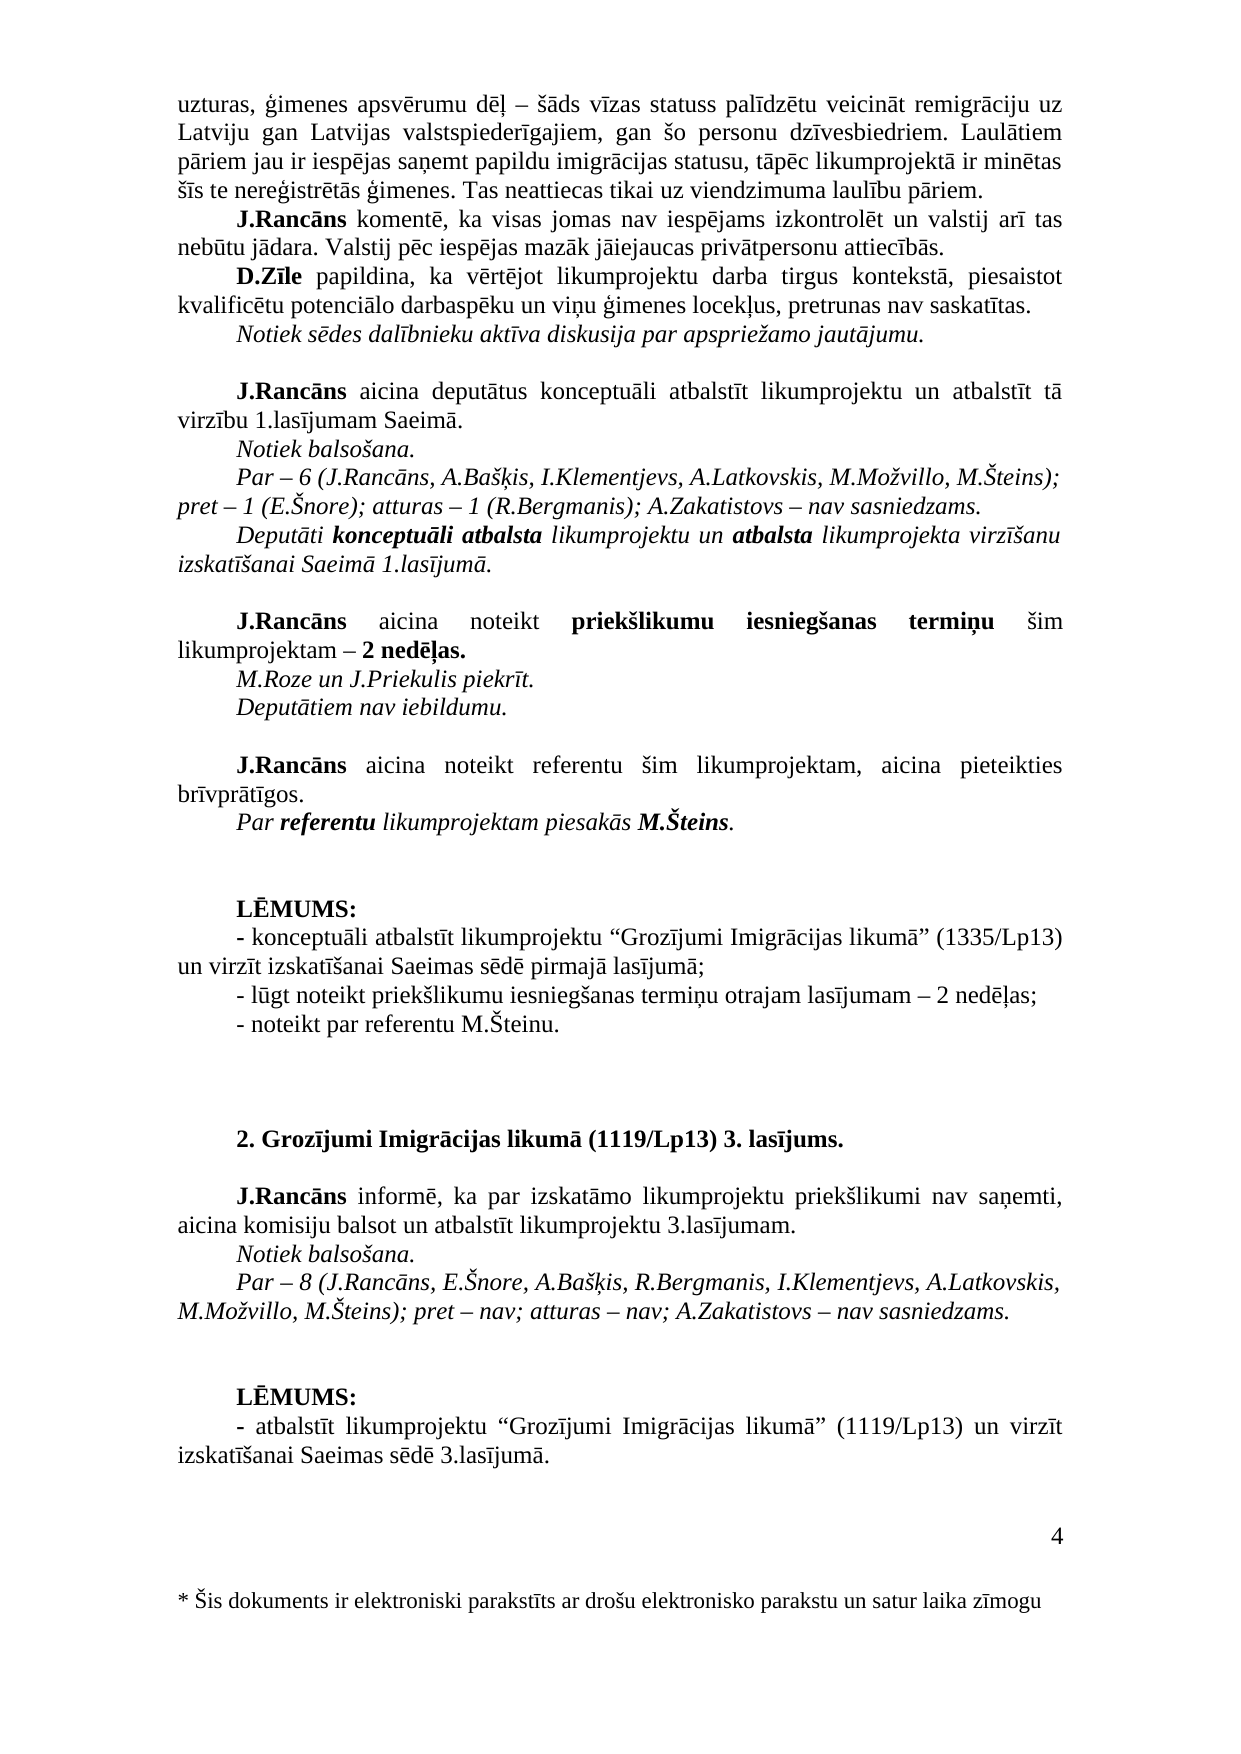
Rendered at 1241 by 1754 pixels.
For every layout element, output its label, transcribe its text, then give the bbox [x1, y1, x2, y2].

text J.Rancāns aicina deputātus konceptuāli atbalstīt likumprojektu un atbalstīt tā virzību 1.lasījumam Saeimā. [177, 376, 1063, 434]
text Deputātiem nav iebildumu. [177, 692, 1063, 721]
text Par referentu likumprojektam piesakās M.Šteins. [177, 807, 1063, 836]
text J.Rancāns komentē, ka visas jomas nav iespējams izkontrolēt un valstij arī tas nebūtu jādara. Valstij pēc iespējas mazāk jāiejaucas privātpersonu attiecībās. [177, 204, 1063, 261]
text LĒMUMS: [177, 894, 1063, 922]
text Par – 8 (J.Rancāns, E.Šnore, A.Bašķis, R.Bergmanis, I.Klementjevs, A.Latkovskis, M.Možvillo, M.Šteins); pret – nav; atturas – nav; A.Zakatistovs – nav sasniedzams. [177, 1267, 1063, 1325]
text Notiek sēdes dalībnieku aktīva diskusija par apspriežamo jautājumu. [177, 319, 1063, 347]
text 2. Grozījumi Imigrācijas likumā (1119/Lp13) 3. lasījums. [177, 1124, 1063, 1152]
text - lūgt noteikt priekšlikumu iesniegšanas termiņu otrajam lasījumam – 2 nedēļas; [177, 980, 1063, 1009]
text LĒMUMS: [177, 1382, 1063, 1411]
text - atbalstīt likumprojektu “Grozījumi Imigrācijas likumā” (1119/Lp13) un virzīt izskatīšanai Saeimas sēdē 3.lasījumā. [177, 1411, 1063, 1469]
text Deputāti konceptuāli atbalsta likumprojektu un atbalsta likumprojekta virzīšanu izskatīšanai Saeimā 1.lasījumā. [177, 520, 1063, 577]
text M.Roze un J.Priekulis piekrīt. [177, 664, 1063, 692]
text D.Zīle papildina, ka vērtējot likumprojektu darba tirgus kontekstā, piesaistot kvalificētu potenciālo darbaspēku un viņu ģimenes locekļus, pretrunas nav saskatītas. [177, 261, 1063, 319]
text Notiek balsošana. [177, 1239, 1063, 1267]
text - noteikt par referentu M.Šteinu. [177, 1009, 1063, 1037]
text J.Rancāns aicina noteikt referentu šim likumprojektam, aicina pieteikties brīvprātīgos. [177, 750, 1063, 807]
text J.Rancāns informē, ka par izskatāmo likumprojektu priekšlikumi nav saņemti, aicina komisiju balsot un atbalstīt likumprojektu 3.lasījumam. [177, 1181, 1063, 1239]
text J.Rancāns aicina noteikt priekšlikumu iesniegšanas termiņu šim likumprojektam – 2 nedēļas. [177, 606, 1063, 664]
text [177, 89, 1063, 204]
text - konceptuāli atbalstīt likumprojektu “Grozījumi Imigrācijas likumā” (1335/Lp13) un virzīt izskatīšanai Saeimas sēdē pirmajā lasījumā; [177, 922, 1063, 980]
text Par – 6 (J.Rancāns, A.Bašķis, I.Klementjevs, A.Latkovskis, M.Možvillo, M.Šteins); pret – 1 (E.Šnore); atturas – 1 (R.Bergmanis); A.Zakatistovs – nav sasniedzams. [177, 462, 1063, 520]
text Notiek balsošana. [177, 434, 1063, 462]
